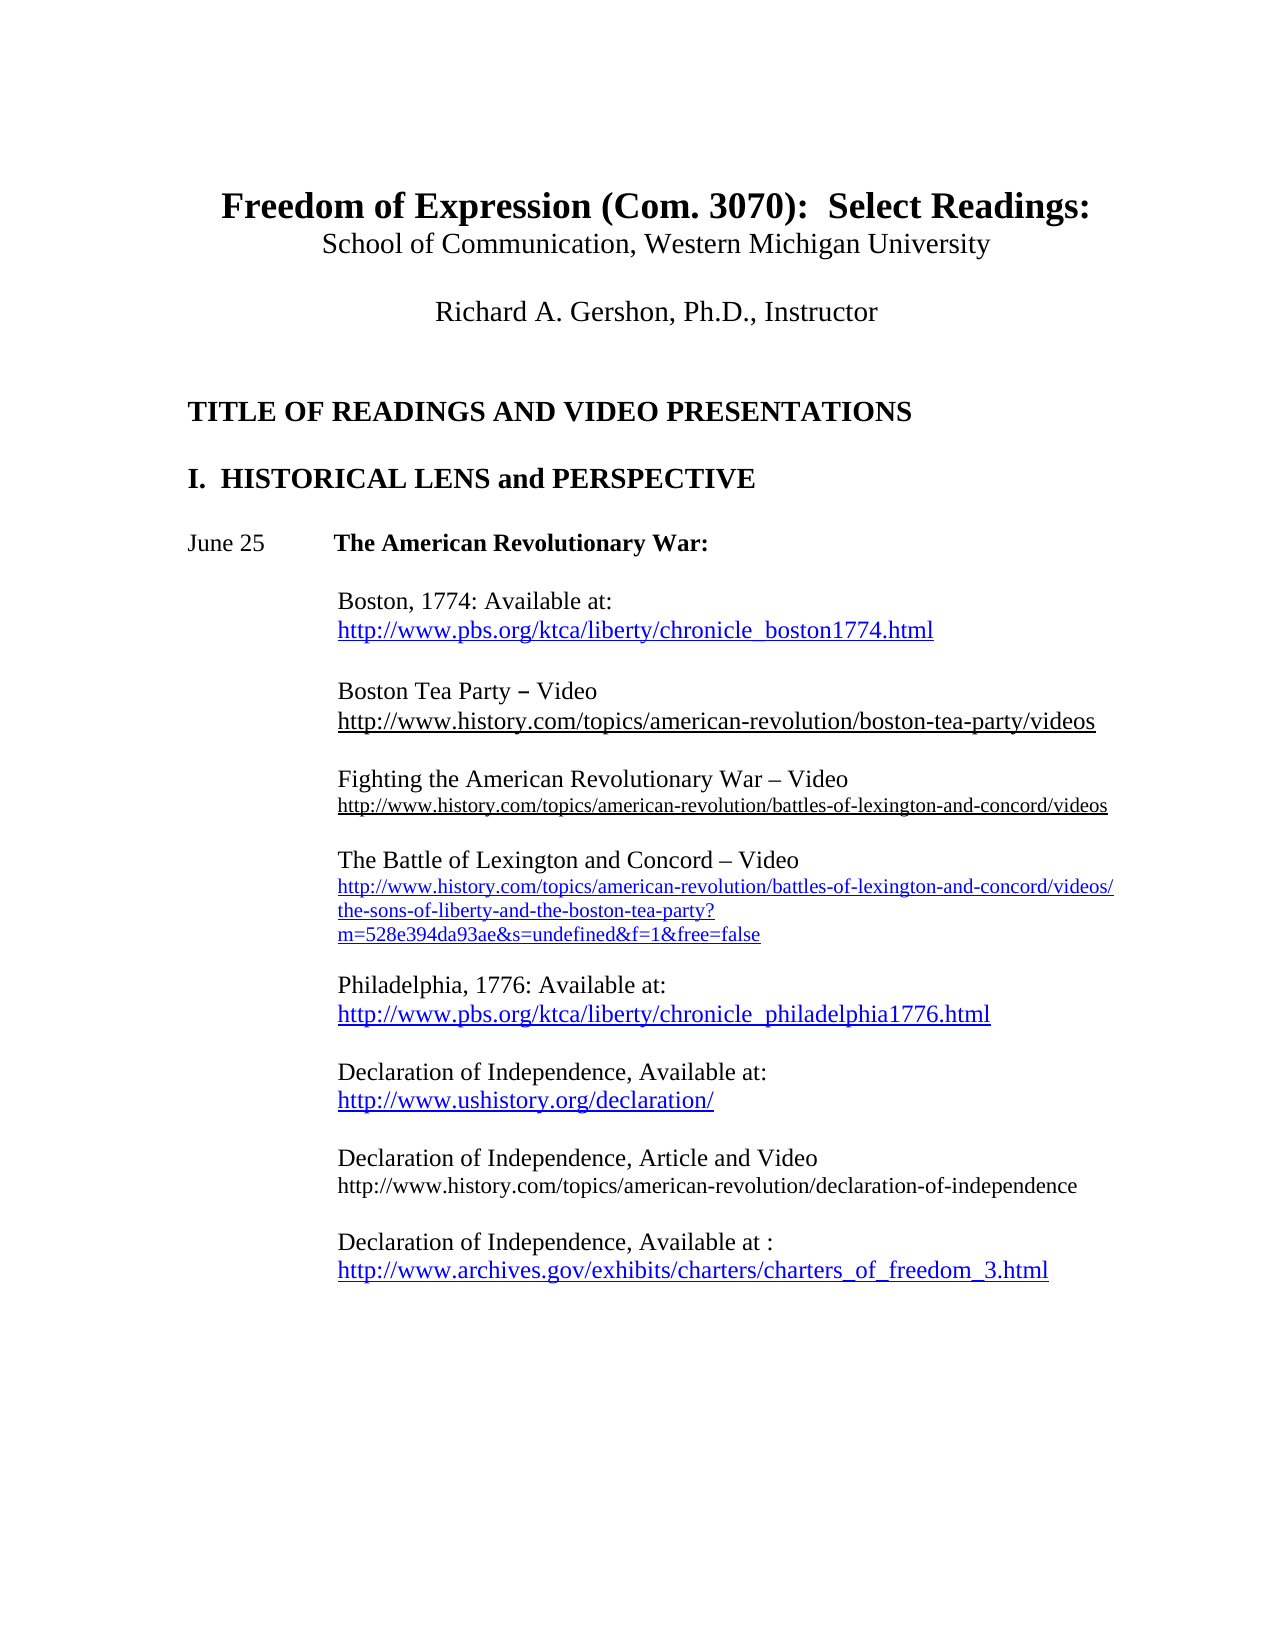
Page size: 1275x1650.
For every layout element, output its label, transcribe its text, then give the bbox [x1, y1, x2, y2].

text Declaration of Independence, Available at : [337, 1227, 1125, 1256]
text http://www.pbs.org/ktca/liberty/chronicle_philadelphia1776.html [337, 999, 1125, 1028]
text Philadelphia, 1776: Available at: [337, 970, 1125, 999]
text The Battle of Lexington and Concord – Video [187, 817, 1256, 874]
text http://www.pbs.org/ktca/liberty/chronicle_boston1774.html [187, 615, 1125, 643]
text Declaration of Independence, Available at: [337, 1057, 1125, 1085]
text http://www.history.com/topics/american-revolution/battles-of-lexington-and-concord/videos/the-sons-of-liberty-and-the-boston-tea-party?m=528e394da93ae&s=undefined&f=1&free=false [337, 874, 1125, 946]
text http://www.archives.gov/exhibits/charters/charters_of_freedom_3.html [337, 1256, 1125, 1284]
text Richard A. Gershon, Ph.D., Instructor [187, 294, 1125, 327]
text School of Communication, Western Michigan University [187, 227, 1125, 260]
text http://www.history.com/topics/american-revolution/boston-tea-party/videos [187, 706, 1256, 735]
text Boston Tea Party – Video [187, 672, 1256, 706]
text Declaration of Independence, Article and Video [337, 1143, 1125, 1172]
text Fighting the American Revolutionary War – Video [187, 735, 1256, 793]
text TITLE OF READINGS AND VIDEO PRESENTATIONS [187, 394, 1125, 428]
text Freedom of Expression (Com. 3070): Select Readings: [187, 183, 1125, 227]
text http://www.ushistory.org/declaration/ [337, 1085, 1125, 1114]
text http://www.history.com/topics/american-revolution/declaration-of-independence [337, 1172, 1219, 1227]
text I. HISTORICAL LENS and PERSPECTIVE [187, 461, 1125, 495]
text Boston, 1774: Available at: [187, 586, 1125, 615]
text http://www.history.com/topics/american-revolution/battles-of-lexington-and-concord/videos [187, 793, 1256, 817]
text June 25 The American Revolutionary War: [187, 528, 1125, 557]
